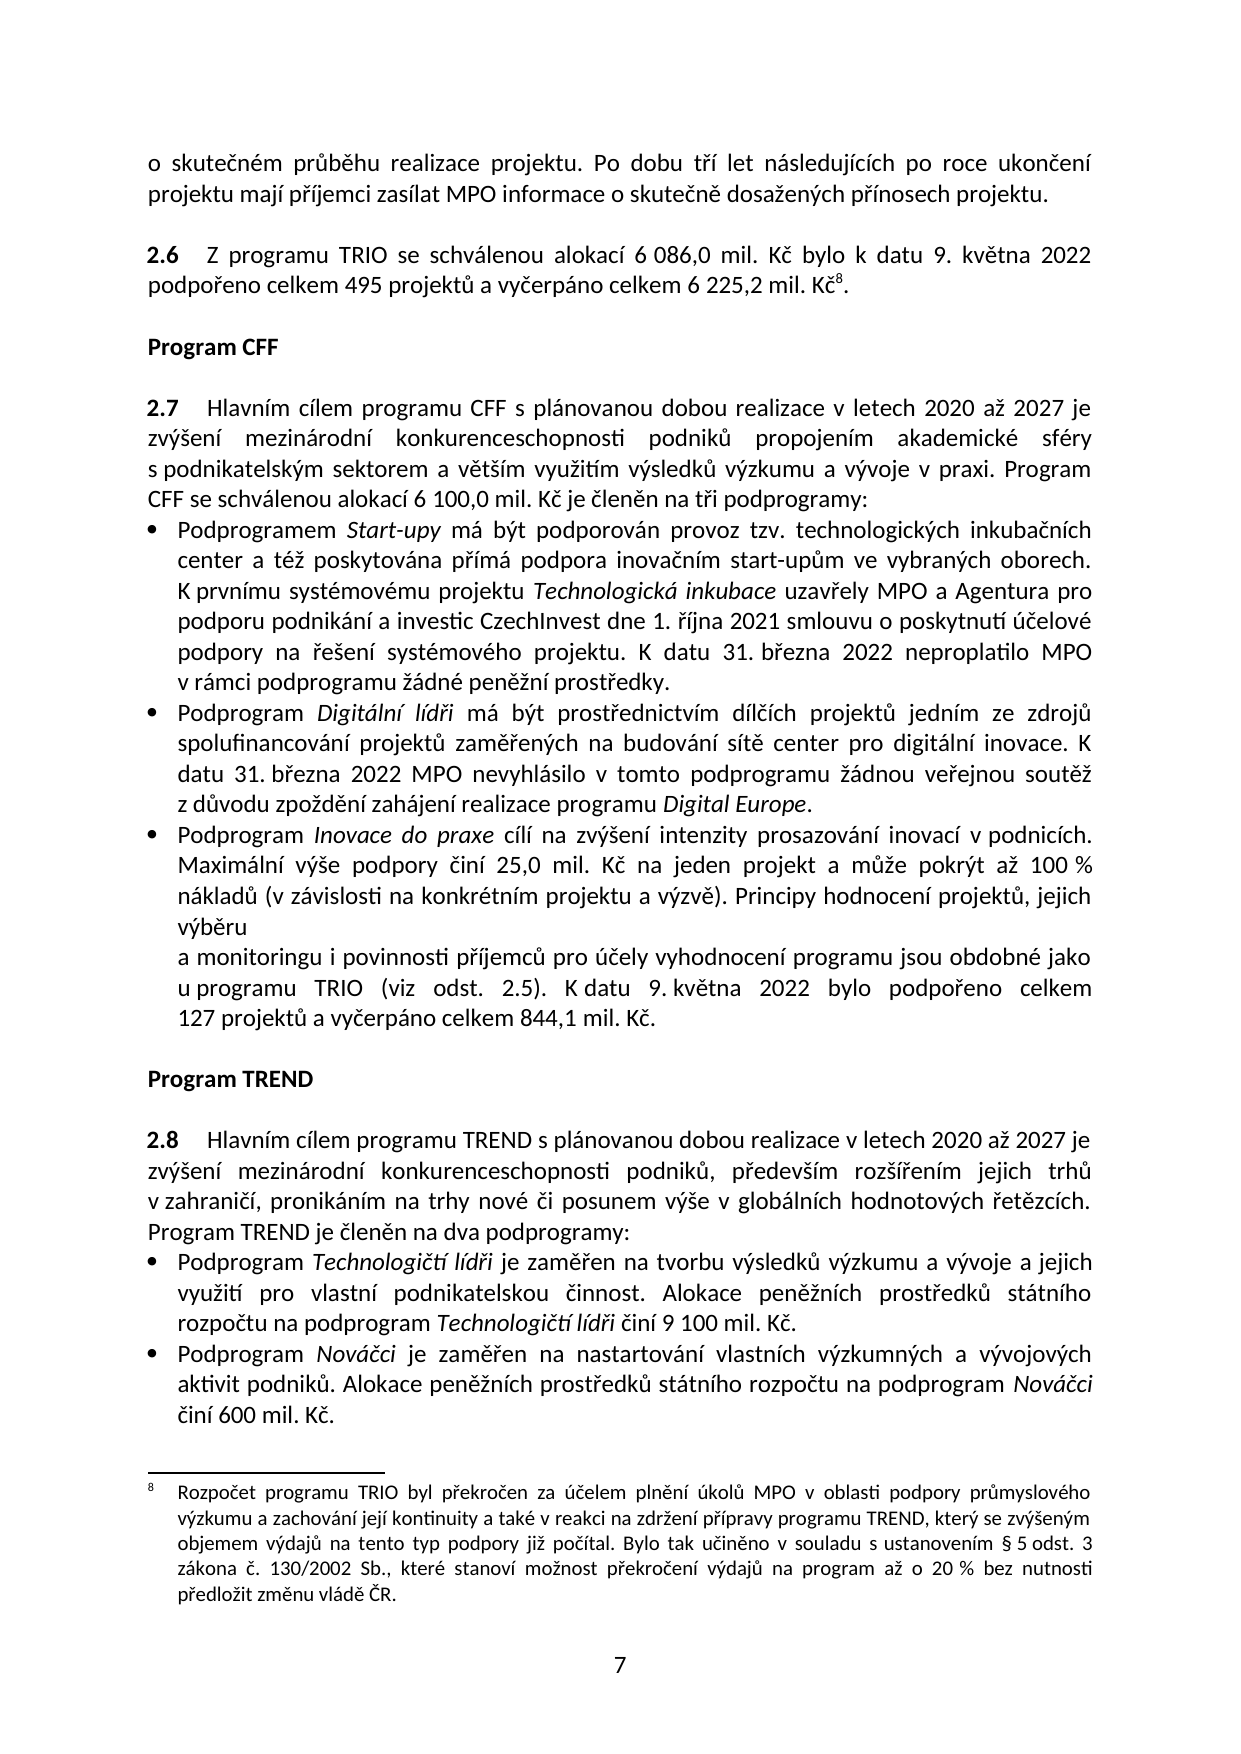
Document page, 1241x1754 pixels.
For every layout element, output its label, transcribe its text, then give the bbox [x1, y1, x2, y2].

list Podprogram Nováčci je zaměřen na nastartování vlastních výzkumných a vývojových aktivit podniků. Alokace peněžních prostředků státního rozpočtu na podprogram Nováčci činí 600 mil. Kč. [148, 1338, 1093, 1429]
list Podprogramem Start-upy má být podporován provoz tzv. technologických inkubačních center a též poskytována přímá podpora inovačním start-upům ve vybraných oborech. K prvnímu systémovému projektu Technologická inkubace uzavřely MPO a Agentura pro podporu podnikání a investic CzechInvest dne 1. října 2021 smlouvu o poskytnutí účelové podpory na řešení systémového projektu. K datu 31. března 2022 neproplatilo MPO v rámci podprogramu žádné peněžní prostředky. [148, 514, 1093, 697]
text Program TREND [148, 1063, 1093, 1094]
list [146, 148, 1093, 209]
text Program CFF [148, 331, 1093, 361]
list Podprogram Inovace do praxe cílí na zvýšení intenzity prosazování inovací v podnicích. Maximální výše podpory činí 25,0 mil. Kč na jeden projekt a může pokrýt až 100 % nákladů (v závislosti na konkrétním projektu a výzvě). Principy hodnocení projektů, jejich výběru a monitoringu i povinnosti příjemců pro účely vyhodnocení programu jsou obdobné jako u programu TRIO (viz odst. 2.5). K datu 9. května 2022 bylo podpořeno celkem 127 projektů a vyčerpáno celkem 844,1 mil. Kč. [148, 819, 1093, 1033]
list Hlavním cílem programu TREND s plánovanou dobou realizace v letech 2020 až 2027 je zvýšení mezinárodní konkurenceschopnosti podniků, především rozšířením jejich trhů v zahraničí, pronikáním na trhy nové či posunem výše v globálních hodnotových řetězcích. Program TREND je členěn na dva podprogramy: [146, 1124, 1093, 1246]
list Podprogram Digitální lídři má být prostřednictvím dílčích projektů jedním ze zdrojů spolufinancování projektů zaměřených na budování sítě center pro digitální inovace. K datu 31. března 2022 MPO nevyhlásilo v tomto podprogramu žádnou veřejnou soutěž z důvodu zpoždění zahájení realizace programu Digital Europe. [148, 697, 1093, 819]
list Hlavním cílem programu CFF s plánovanou dobou realizace v letech 2020 až 2027 je zvýšení mezinárodní konkurenceschopnosti podniků propojením akademické sféry s podnikatelským sektorem a větším využitím výsledků výzkumu a vývoje v praxi. Program CFF se schválenou alokací 6 100,0 mil. Kč je členěn na tři podprogramy: [146, 392, 1093, 514]
list Podprogram Technologičtí lídři je zaměřen na tvorbu výsledků výzkumu a vývoje a jejich využití pro vlastní podnikatelskou činnost. Alokace peněžních prostředků státního rozpočtu na podprogram Technologičtí lídři činí 9 100 mil. Kč. [148, 1246, 1093, 1338]
list Z programu TRIO se schválenou alokací 6 086,0 mil. Kč bylo k datu 9. května 2022 podpořeno celkem 495 projektů a vyčerpáno celkem 6 225,2 mil. Kč. [146, 239, 1093, 300]
